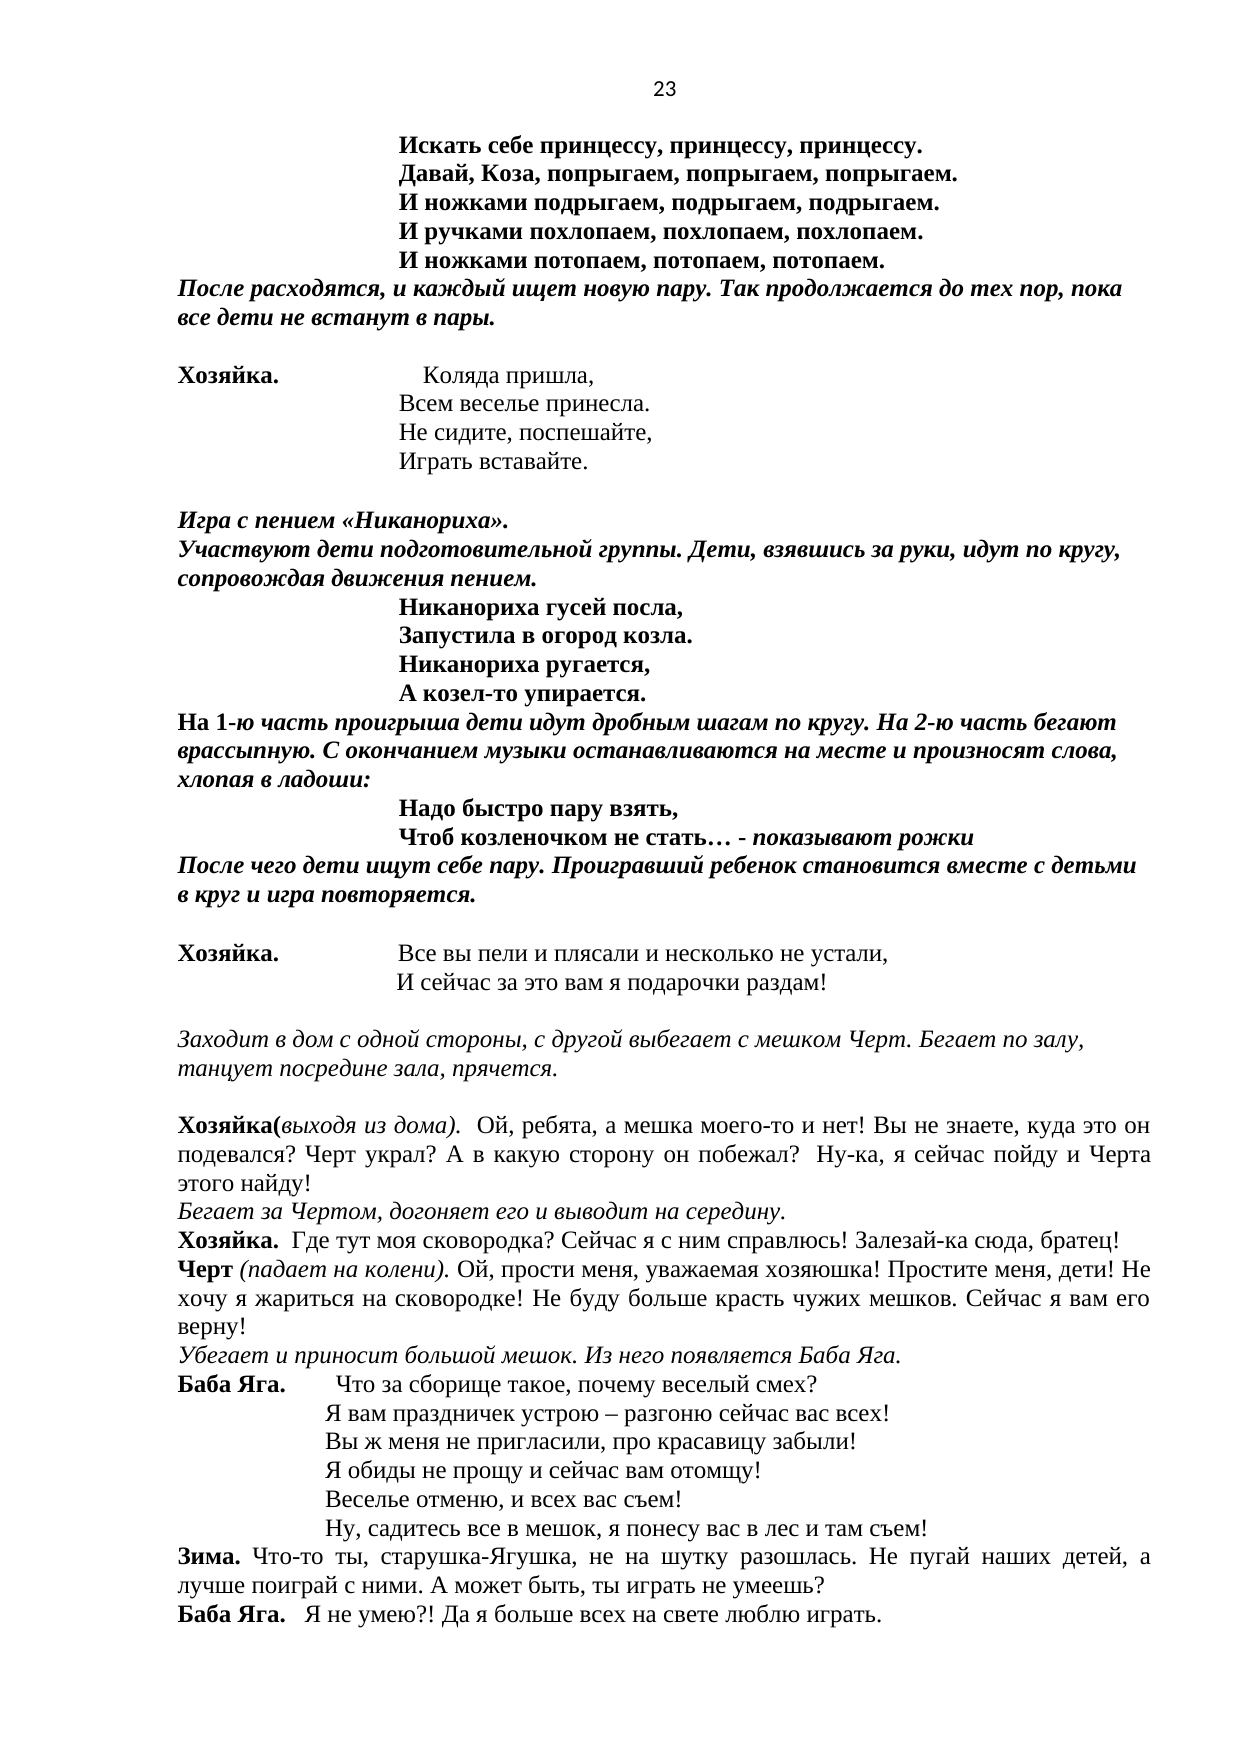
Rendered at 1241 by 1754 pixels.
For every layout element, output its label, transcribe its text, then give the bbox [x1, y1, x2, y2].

text Искать себе принцессу, принцессу, принцессу. [398, 130, 1152, 158]
text Играть вставайте. [398, 446, 1152, 475]
text Веселье отменю, и всех вас съем! [325, 1484, 1152, 1513]
text Вы ж меня не пригласили, про красавицу забыли! [325, 1426, 1152, 1455]
text Хозяйка. Все вы пели и плясали и несколько не устали, И сейчас за это вам я подарочки раздам! [177, 938, 1152, 1024]
text Запустила в огород козла. [398, 620, 1152, 649]
text Я обиды не прощу и сейчас вам отомщу! [325, 1455, 1152, 1484]
text Хозяйка(выходя из дома). Ой, ребята, а мешка моего-то и нет! Вы не знаете, куда это он подевался? Черт украл? А в какую сторону он побежал? Ну-ка, я сейчас пойду и Черта этого найду! [177, 1081, 1152, 1196]
text Никанориха ругается, [398, 649, 1152, 678]
text Заходит в дом с одной стороны, с другой выбегает с мешком Черт. Бегает по залу, танцует посредине зала, прячется. [177, 1024, 1152, 1081]
text И ножками подрыгаем, подрыгаем, подрыгаем. [398, 187, 1152, 216]
text Ну, садитесь все в мешок, я понесу вас в лес и там съем! [325, 1513, 1152, 1541]
text Баба Яга. Что за сборище такое, почему веселый смех? [177, 1369, 1152, 1398]
text Зима. Что-то ты, старушка-Ягушка, не на шутку разошлась. Не пугай наших детей, а лучше поиграй с ними. А может быть, ты играть не умеешь? [177, 1541, 1152, 1599]
text Надо быстро пару взять, [398, 793, 1152, 822]
text Давай, Коза, попрыгаем, попрыгаем, попрыгаем. [398, 158, 1152, 187]
text Участвуют дети подготовительной группы. Дети, взявшись за руки, идут по кругу, сопровождая движения пением. [177, 534, 1152, 592]
text Баба Яга. Я не умею?! Да я больше всех на свете люблю играть. [177, 1599, 1152, 1628]
text А козел-то упирается. [398, 678, 1152, 707]
text И ножками потопаем, потопаем, потопаем. [398, 245, 1152, 273]
text Игра с пением «Никанориха». [177, 505, 1152, 534]
text После расходятся, и каждый ищет новую пару. Так продолжается до тех пор, пока все дети не встанут в пары. [177, 273, 1152, 331]
text Убегает и приносит большой мешок. Из него появляется Баба Яга. [177, 1340, 1152, 1369]
text Не сидите, поспешайте, [398, 417, 1152, 446]
text И ручками похлопаем, похлопаем, похлопаем. [398, 216, 1152, 245]
text Никанориха гусей посла, [398, 592, 1152, 620]
text Чтоб козленочком не стать… - показывают рожки [398, 822, 1152, 850]
text Хозяйка. Коляда пришла, [177, 360, 1152, 388]
text На 1-ю часть проигрыша дети идут дробным шагам по кругу. На 2-ю часть бегают врассыпную. С окончанием музыки останавливаются на месте и произносят слова, хлопая в ладоши: [177, 707, 1152, 793]
text Черт (падает на колени). Ой, прости меня, уважаемая хозяюшка! Простите меня, дети! Не хочу я жариться на сковородке! Не буду больше красть чужих мешков. Сейчас я вам его верну! [177, 1254, 1152, 1340]
text Бегает за Чертом, догоняет его и выводит на середину. [177, 1196, 1152, 1225]
text Я вам праздничек устрою – разгоню сейчас вас всех! [325, 1398, 1152, 1426]
text Всем веселье принесла. [398, 388, 1152, 417]
text Хозяйка. Где тут моя сковородка? Сейчас я с ним справлюсь! Залезай-ка сюда, братец! [177, 1225, 1152, 1254]
text После чего дети ищут себе пару. Проигравший ребенок становится вместе с детьми в круг и игра повторяется. [177, 850, 1152, 908]
